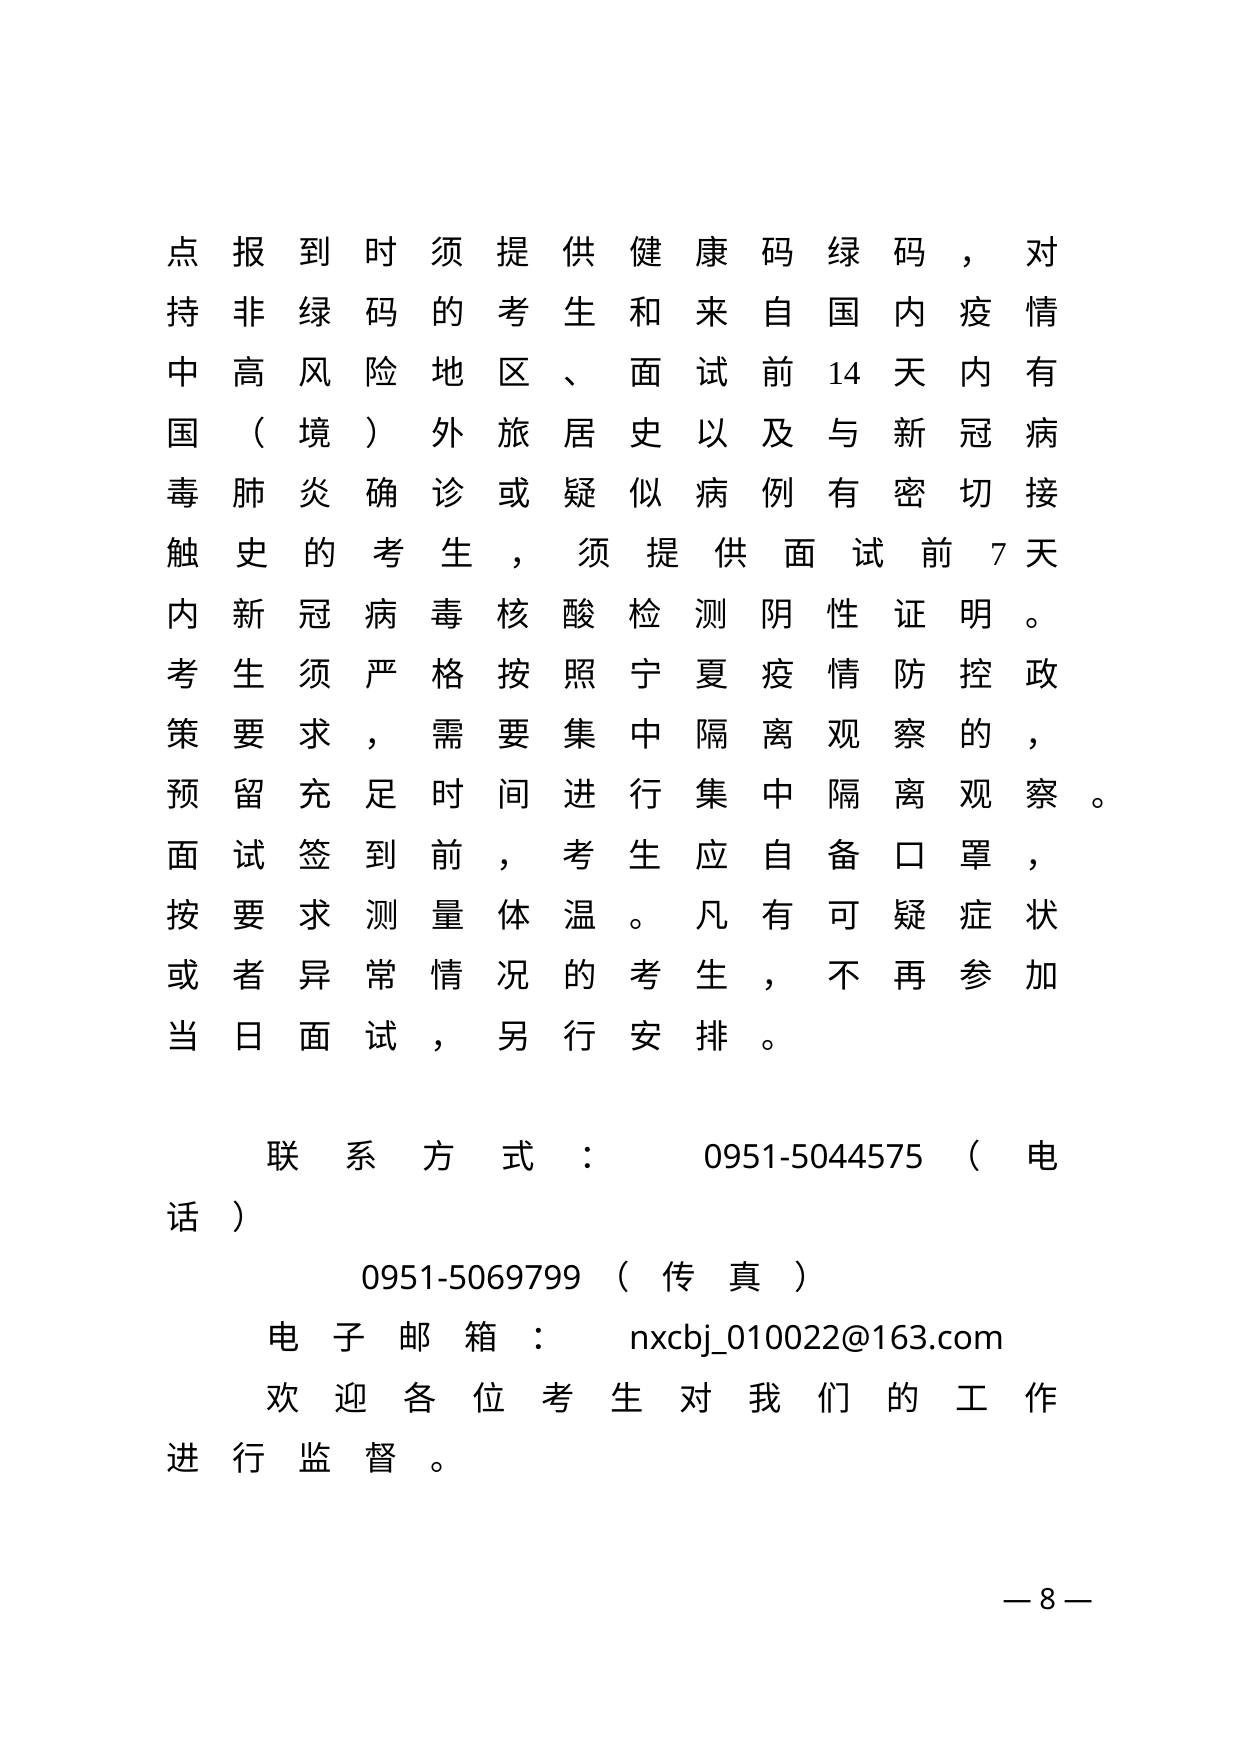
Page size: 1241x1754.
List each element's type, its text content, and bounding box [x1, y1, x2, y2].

text 0951-5069799（传真） [167, 1245, 1091, 1305]
text 电子邮箱： nxcbj_010022@163.com [167, 1305, 1091, 1365]
text 欢迎各位考生对我们的工作进行监督。 [167, 1365, 1091, 1486]
text 联系方式： 0951-5044575（电话） [167, 1124, 1091, 1245]
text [167, 219, 1091, 1064]
